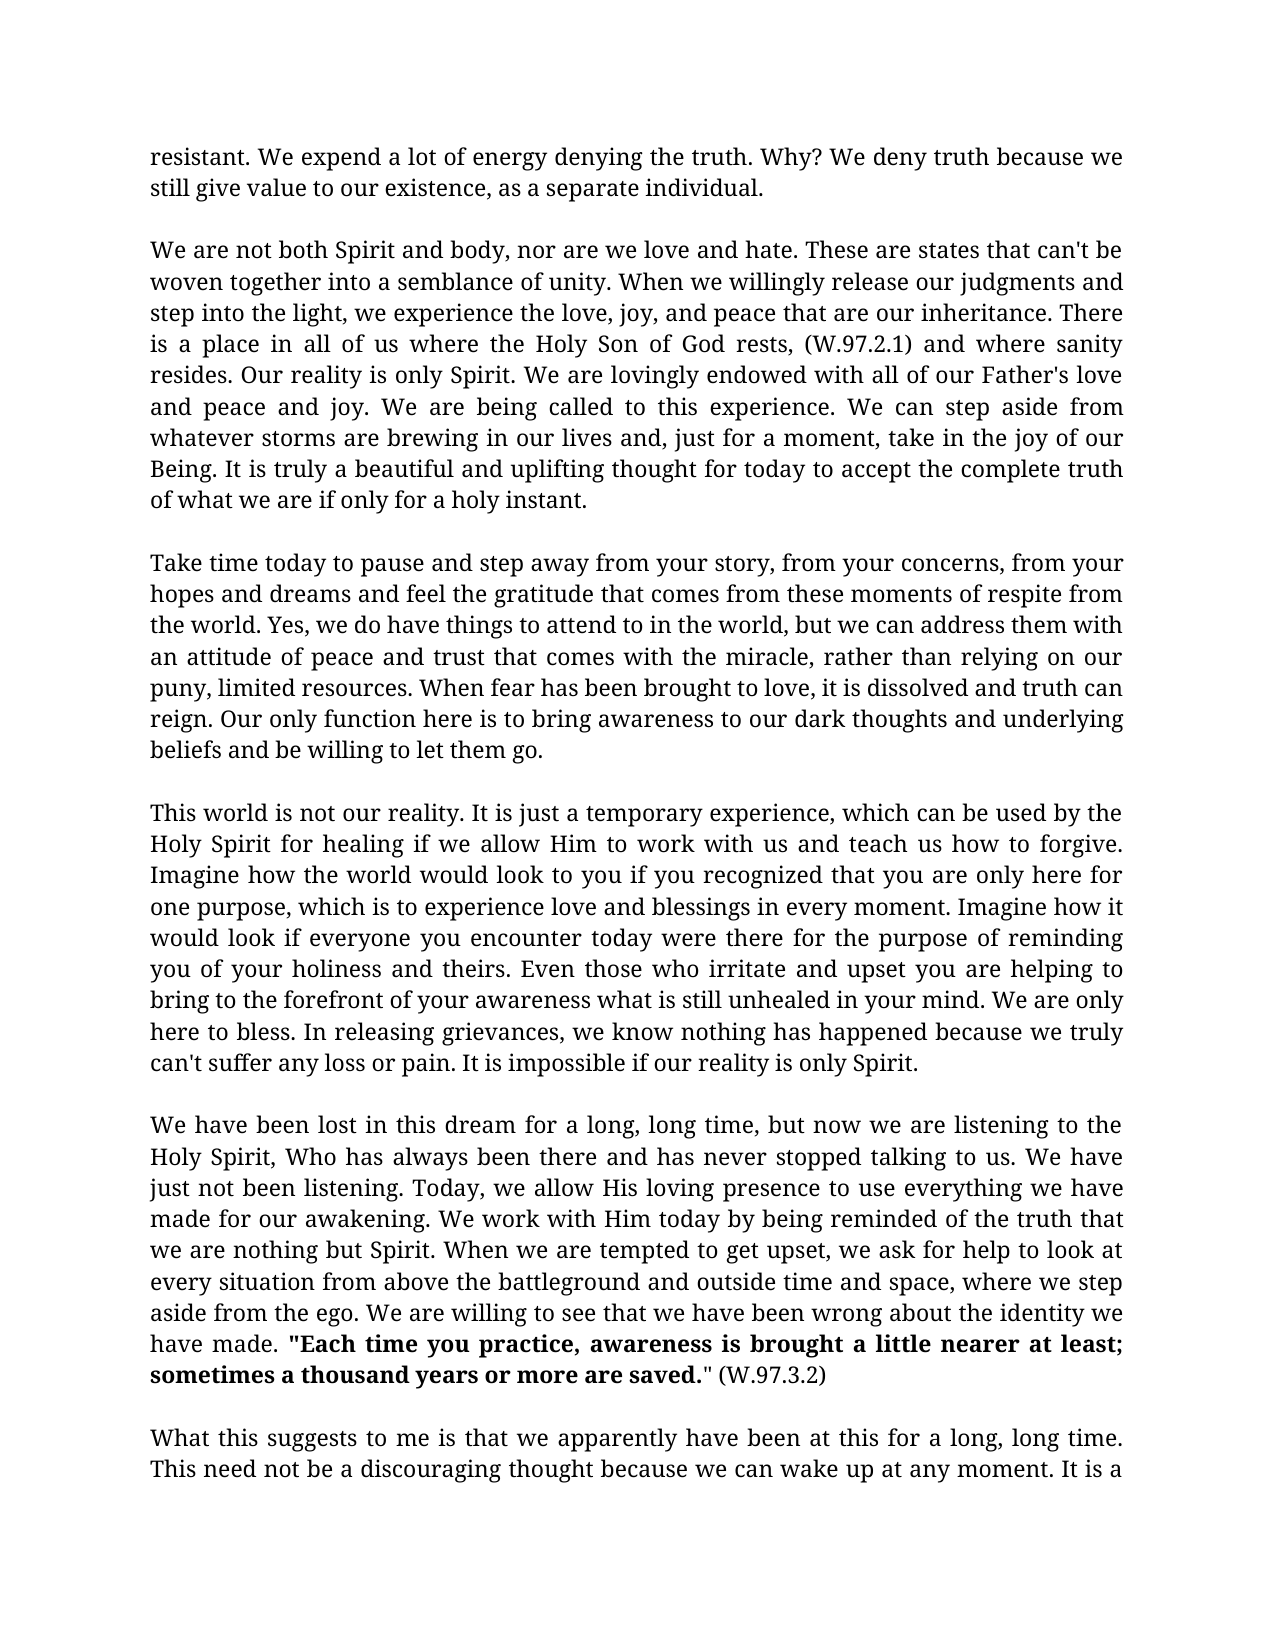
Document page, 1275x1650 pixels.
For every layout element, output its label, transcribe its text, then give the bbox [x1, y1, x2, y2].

text We are not both Spirit and body, nor are we love and hate. These are states that can't be woven together into a semblance of unity. When we willingly release our judgments and step into the light, we experience the love, joy, and peace that are our inheritance. There is a place in all of us where the Holy Son of God rests, (W.97.2.1) and where sanity resides. Our reality is only Spirit. We are lovingly endowed with all of our Father's love and peace and joy. We are being called to this experience. We can step aside from whatever storms are brewing in our lives and, just for a moment, take in the joy of our Being. It is truly a beautiful and uplifting thought for today to accept the complete truth of what we are if only for a holy instant. [150, 234, 1125, 516]
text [150, 1422, 1125, 1484]
text This world is not our reality. It is just a temporary experience, which can be used by the Holy Spirit for healing if we allow Him to work with us and teach us how to forgive. Imagine how the world would look to you if you recognized that you are only here for one purpose, which is to experience love and blessings in every moment. Imagine how it would look if everyone you encounter today were there for the purpose of reminding you of your holiness and theirs. Even those who irritate and upset you are helping to bring to the forefront of your awareness what is still unhealed in your mind. We are only here to bless. In releasing grievances, we know nothing has happened because we truly can't suffer any loss or pain. It is impossible if our reality is only Spirit. [150, 797, 1125, 1078]
text We have been lost in this dream for a long, long time, but now we are listening to the Holy Spirit, Who has always been there and has never stopped talking to us. We have just not been listening. Today, we allow His loving presence to use everything we have made for our awakening. We work with Him today by being reminded of the truth that we are nothing but Spirit. When we are tempted to get upset, we ask for help to look at every situation from above the battleground and outside time and space, where we step aside from the ego. We are willing to see that we have been wrong about the identity we have made. "Each time you practice, awareness is brought a little nearer at least; sometimes a thousand years or more are saved." (W.97.3.2) [150, 1109, 1125, 1391]
text Take time today to pause and step away from your story, from your concerns, from your hopes and dreams and feel the gratitude that comes from these moments of respite from the world. Yes, we do have things to attend to in the world, but we can address them with an attitude of peace and trust that comes with the miracle, rather than relying on our puny, limited resources. When fear has been brought to love, it is dissolved and truth can reign. Our only function here is to bring awareness to our dark thoughts and underlying beliefs and be willing to let them go. [150, 547, 1125, 766]
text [150, 141, 1125, 203]
